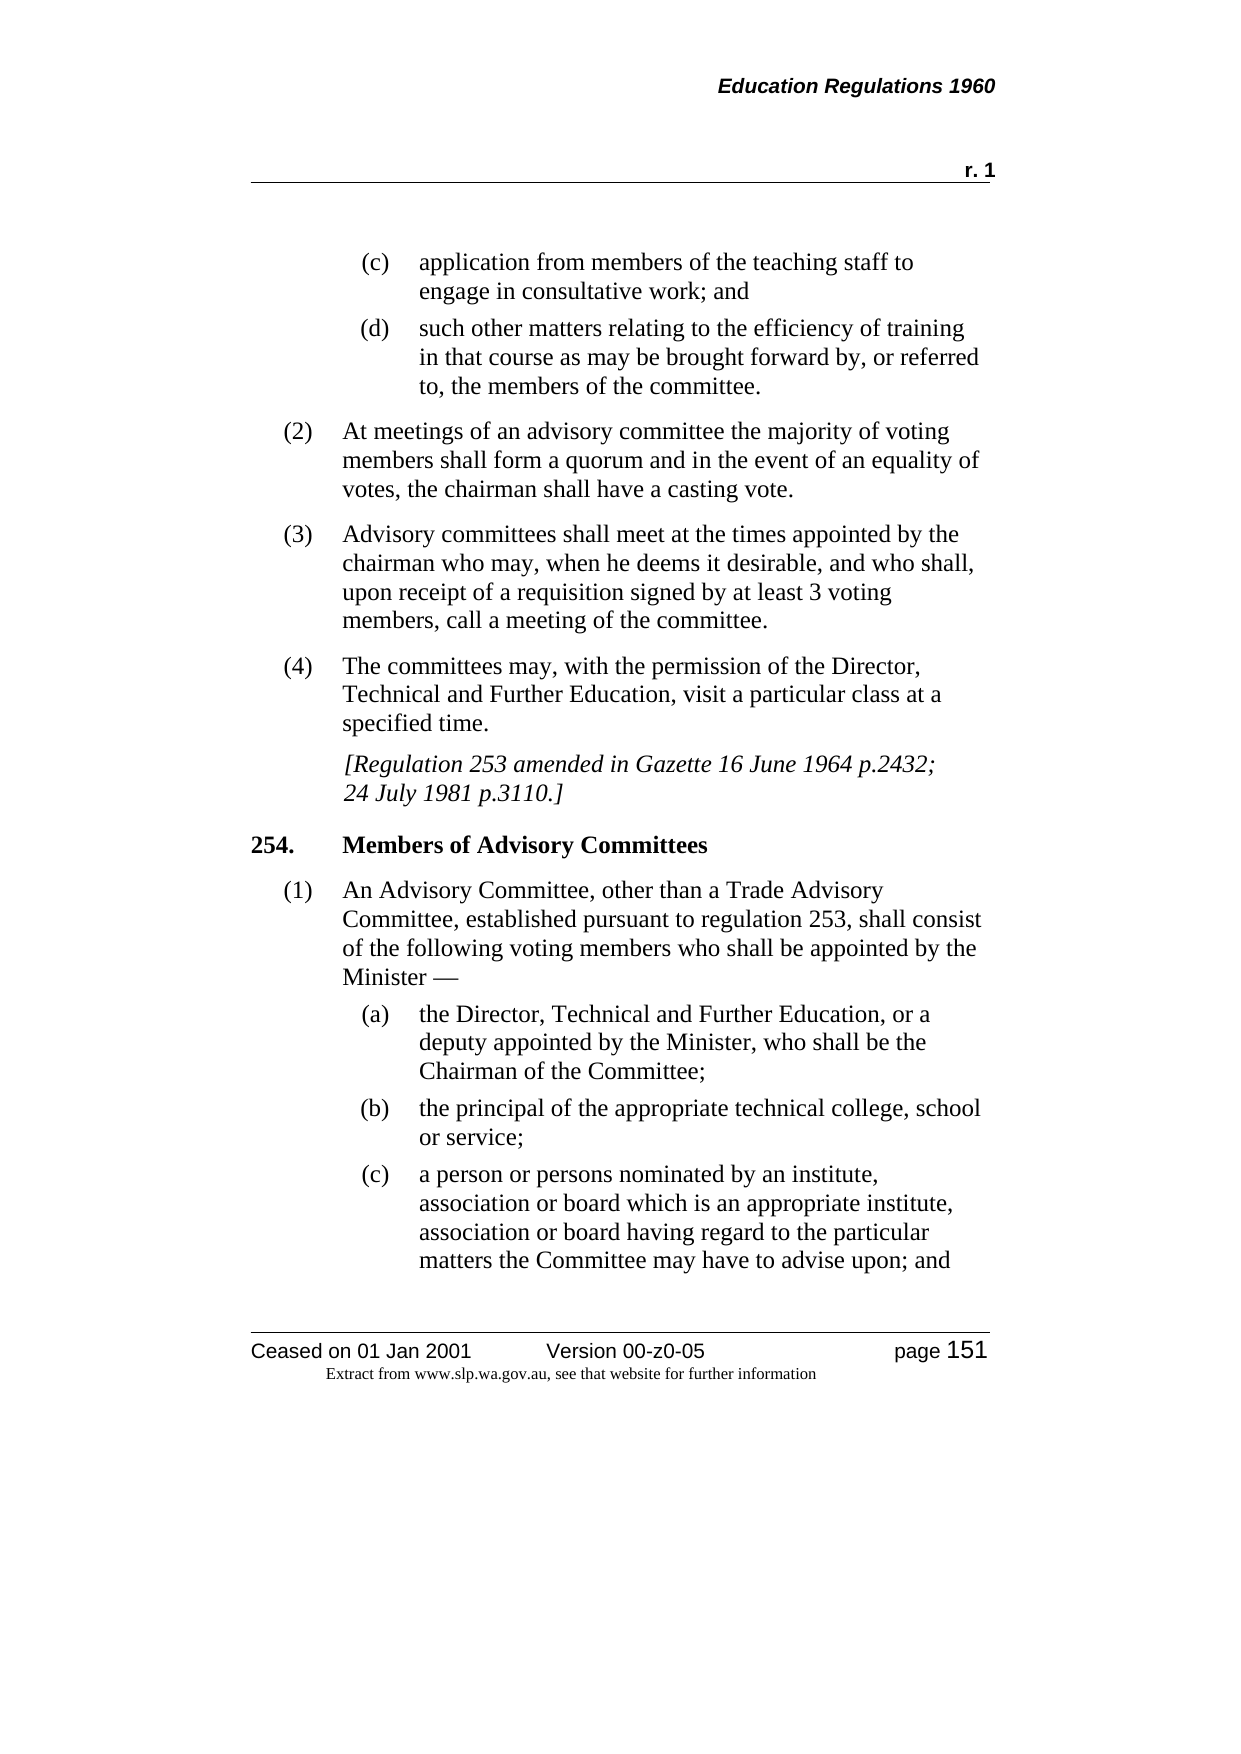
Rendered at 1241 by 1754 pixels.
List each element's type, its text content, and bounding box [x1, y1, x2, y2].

subtitle 254. Members of Advisory Committees [251, 830, 990, 859]
text (c) application from members of the teaching staff to engage in consultative work; and [251, 247, 990, 305]
text (a) the Director, Technical and Further Education, or a deputy appointed by the Minister, who shall be the Chairman of the Committee; [251, 999, 990, 1085]
text (1) An Advisory Committee, other than a Trade Advisory Committee, established pursuant to regulation 253, shall consist of the following voting members who shall be appointed by the Minister — [251, 875, 990, 990]
text [Regulation 253 amended in Gazette 16 June 1964 p.2432; 24 July 1981 p.3110.] [251, 749, 990, 807]
text (2) At meetings of an advisory committee the majority of voting members shall form a quorum and in the event of an equality of votes, the chairman shall have a casting vote. [251, 416, 990, 502]
text (c) a person or persons nominated by an institute, association or board which is an appropriate institute, association or board having regard to the particular matters the Committee may have to advise upon; and [251, 1159, 990, 1274]
text (4) The committees may, with the permission of the Director, Technical and Further Education, visit a particular class at a specified time. [251, 651, 990, 737]
text (b) the principal of the appropriate technical college, school or service; [251, 1093, 990, 1151]
text (3) Advisory committees shall meet at the times appointed by the chairman who may, when he deems it desirable, and who shall, upon receipt of a requisition signed by at least 3 voting members, call a meeting of the committee. [251, 519, 990, 634]
text (d) such other matters relating to the efficiency of training in that course as may be brought forward by, or referred to, the members of the committee. [251, 313, 990, 399]
